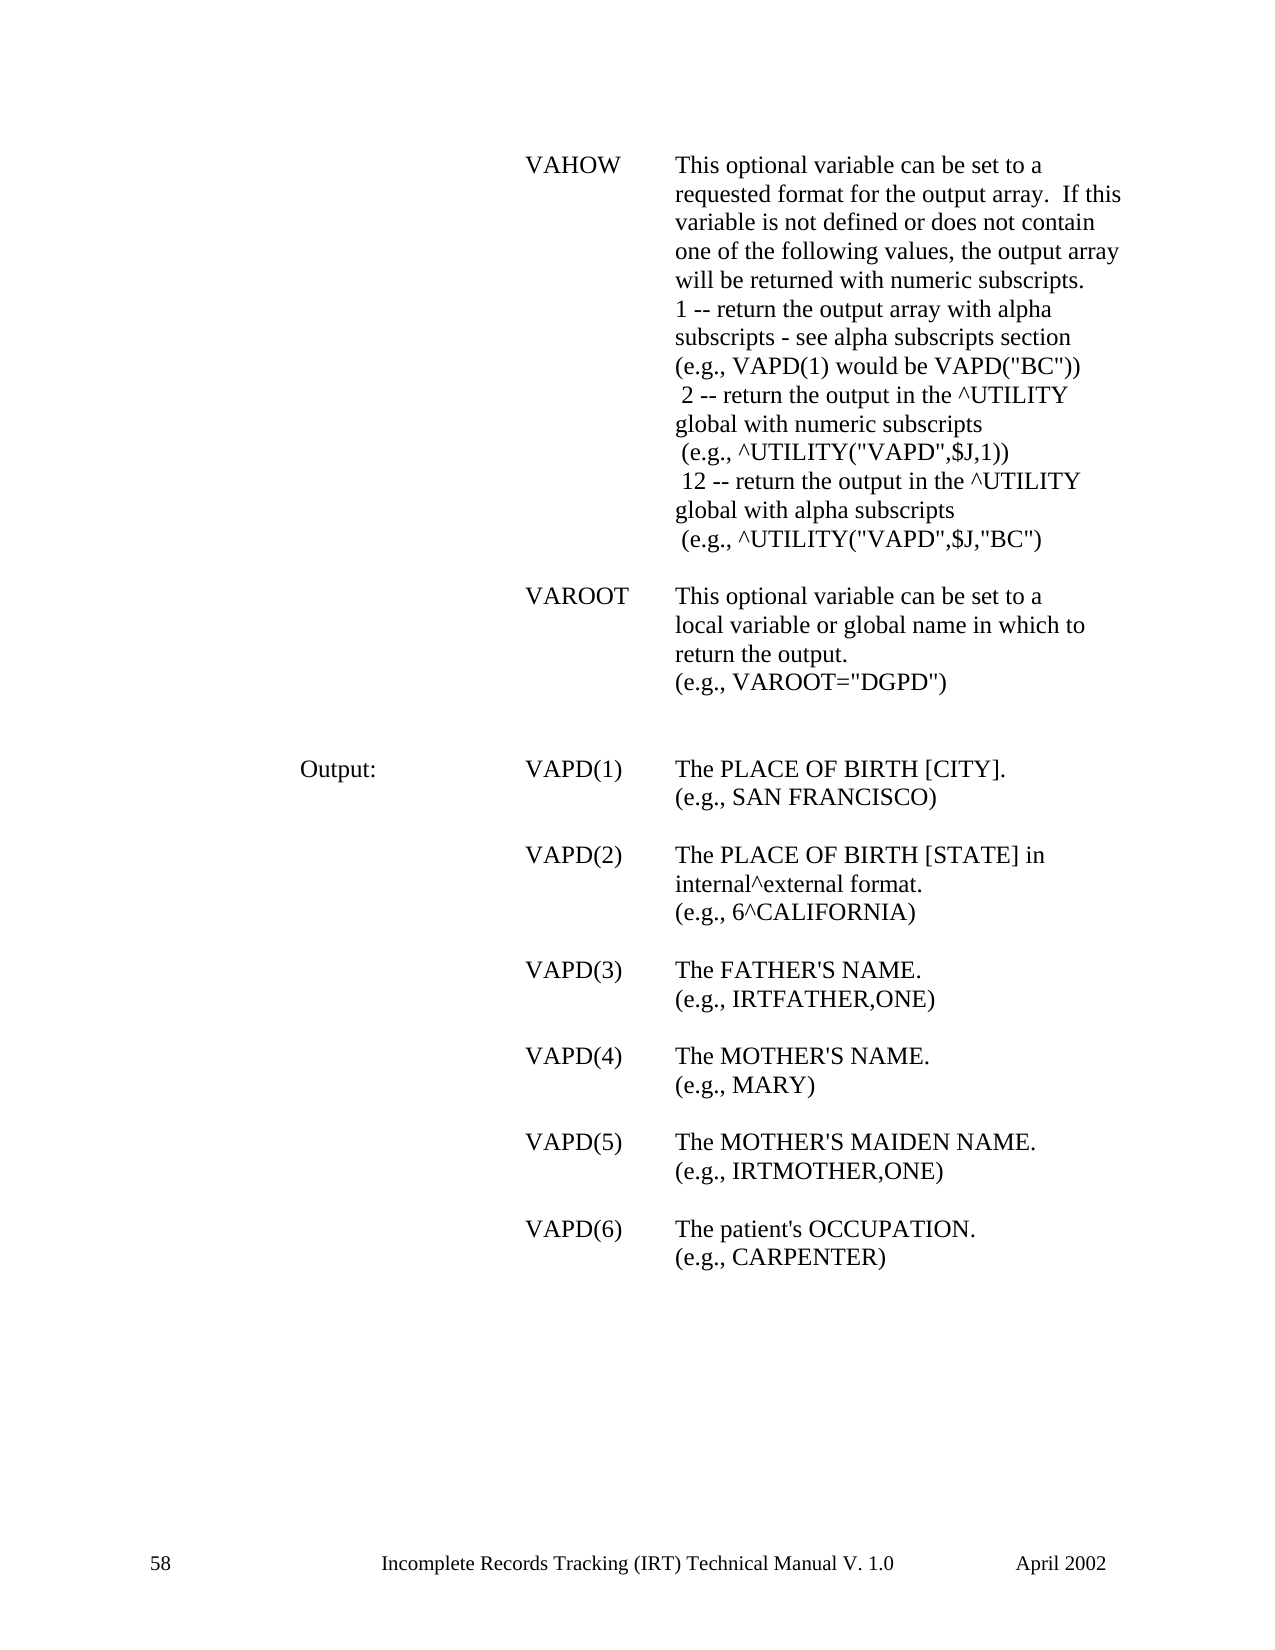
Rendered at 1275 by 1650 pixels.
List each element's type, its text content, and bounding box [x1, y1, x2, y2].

text 2 -- return the output in the ^UTILITY global with numeric subscripts [675, 380, 1125, 437]
text (e.g., VAROOT="DGPD") [675, 667, 1125, 696]
text requested format for the output array. If this variable is not defined or does not contain one of the following values, the output array will be returned with numeric subscripts. [675, 179, 1125, 294]
text VAPD(4) The MOTHER'S NAME. [525, 1041, 1125, 1070]
text VAPD(2) The PLACE OF BIRTH [STATE] in [525, 840, 1125, 869]
text (e.g., IRTFATHER,ONE) [675, 984, 1125, 1012]
text VAPD(6) The patient's OCCUPATION. [525, 1214, 1125, 1242]
text internal^external format. [675, 869, 1125, 897]
text (e.g., 6^) [675, 897, 1125, 926]
text (e.g., IRTMOTHER,ONE) [675, 1156, 1125, 1185]
text (e.g., ^UTILITY("VAPD",$J,1)) [675, 437, 1125, 466]
text VAPD(3) The FATHER'S NAME. [525, 955, 1125, 984]
text 12 -- return the output in the ^UTILITY global with alpha subscripts [675, 466, 1125, 524]
text (e.g., ) [675, 782, 1125, 811]
text Output: VAPD(1) The PLACE OF BIRTH [CITY]. [225, 754, 1125, 782]
text local variable or global name in which to return the output. [675, 610, 1125, 667]
text VAHOW This optional variable can be set to a [525, 150, 1125, 179]
text VAROOT This optional variable can be set to a [525, 581, 1125, 610]
text (e.g., MARY) [675, 1070, 1125, 1099]
text 1 -- return the output array with alpha subscripts - see alpha subscripts section (e.g., VAPD(1) would be VAPD("BC")) [675, 294, 1125, 380]
text VAPD(5) The MOTHER'S MAIDEN NAME. [525, 1127, 1125, 1156]
text (e.g., CARPENTER) [675, 1242, 1125, 1271]
text (e.g., ^UTILITY("VAPD",$J,"BC") [675, 524, 1125, 552]
